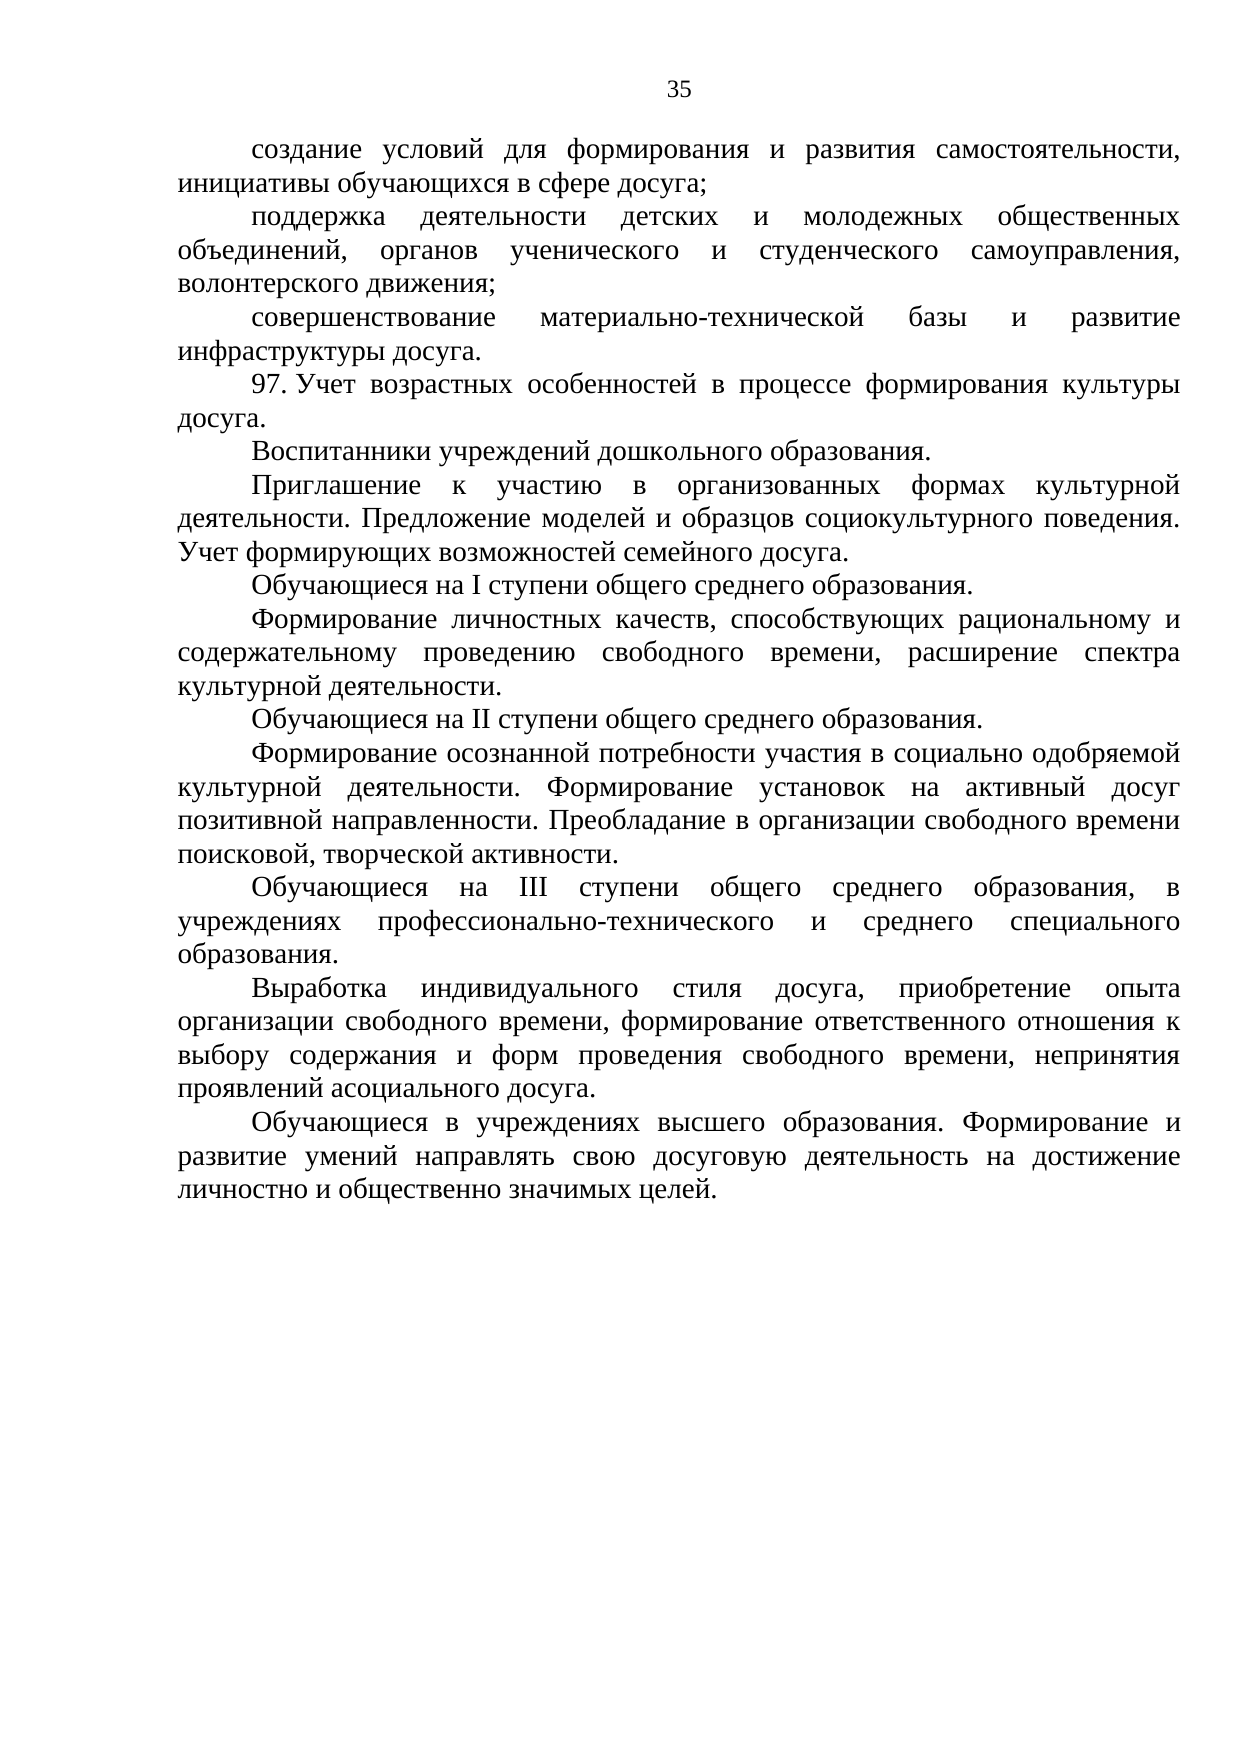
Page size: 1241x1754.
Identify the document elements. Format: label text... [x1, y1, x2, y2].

text создание условий для формирования и развития самостоятельности, инициативы обучающихся в сфере досуга; [177, 131, 1181, 198]
text Обучающиеся на I ступени общего среднего образования. [177, 567, 1181, 601]
text Воспитанники учреждений дошкольного образования. [177, 433, 1181, 467]
text совершенствование материально-технической базы и развитие инфраструктуры досуга. [177, 299, 1181, 366]
text Приглашение к участию в организованных формах культурной деятельности. Предложение моделей и образцов социокультурного поведения. Учет формирующих возможностей семейного досуга. [177, 467, 1181, 567]
text Формирование осознанной потребности участия в социально одобряемой культурной деятельности. Формирование установок на активный досуг позитивной направленности. Преобладание в организации свободного времени поисковой, творческой активности. [177, 735, 1181, 869]
text Формирование личностных качеств, способствующих рациональному и содержательному проведению свободного времени, расширение спектра культурной деятельности. [177, 601, 1181, 702]
text Обучающиеся на II ступени общего среднего образования. [177, 702, 1181, 735]
text Выработка индивидуального стиля досуга, приобретение опыта организации свободного времени, формирование ответственного отношения к выбору содержания и форм проведения свободного времени, непринятия проявлений асоциального досуга. [177, 970, 1181, 1104]
text Обучающиеся в учреждениях высшего образования. Формирование и развитие умений направлять свою досуговую деятельность на достижение личностно и общественно значимых целей. [177, 1104, 1181, 1205]
text 97. Учет возрастных особенностей в процессе формирования культуры досуга. [177, 366, 1181, 433]
text поддержка деятельности детских и молодежных общественных объединений, органов ученического и студенческого самоуправления, волонтерского движения; [177, 198, 1181, 299]
text Обучающиеся на III ступени общего среднего образования, в учреждениях профессионально-технического и среднего специального образования. [177, 869, 1181, 970]
